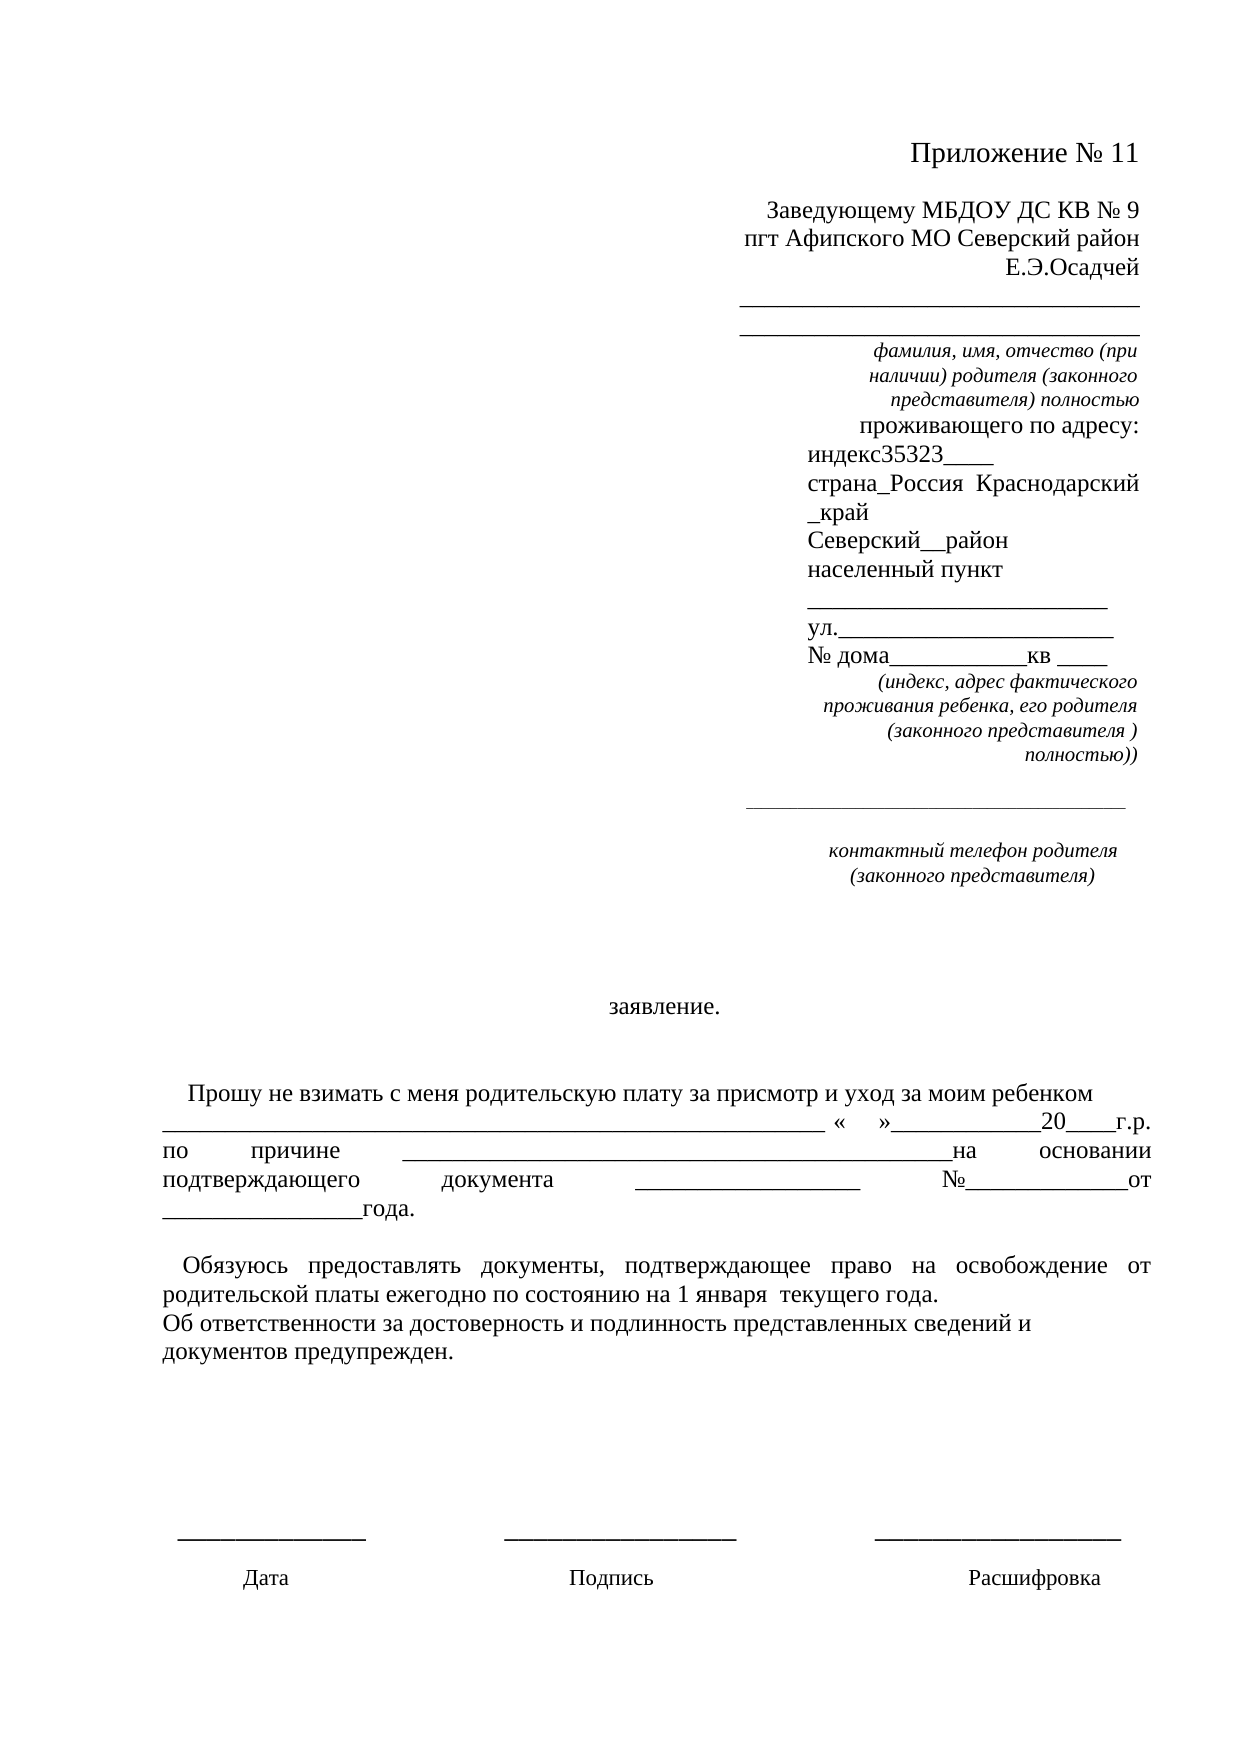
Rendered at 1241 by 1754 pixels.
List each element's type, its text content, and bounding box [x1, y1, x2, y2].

text _____________________________________________________ « »____________20____г.р. по причине ____________________________________________на основании подтверждающего документа __________________ №_____________от ________________года. [162, 1106, 1152, 1221]
text заявление. [177, 991, 1152, 1020]
text Дата Подпись Расшифровка [177, 1564, 1152, 1590]
text Прошу не взимать с меня родительскую плату за присмотр и уход за моим ребенком [162, 1078, 1152, 1106]
text Об ответственности за достоверность и подлинность представленных сведений и документов предупрежден. [162, 1308, 1152, 1365]
table_header Приложение № 11 Заведующему МБДОУ ДС КВ № 9 пгт Афипского МО Северский район Е.Э.Осадчей ________________________________ ________________________________ фамилия, имя, отчество (при наличии) родителя (законного представителя) полностью проживающего по адресу: индекс35323____ страна_Россия Краснодарский _край Северский__район населенный пункт ________________________ ул.______________________ № дома___________кв ____ (индекс, адрес фактического проживания ребенка, его родителя (законного представителя ) полностью)) ____________________________________________________ контактный телефон родителя (законного представителя) [177, 135, 1151, 906]
text _____________ ________________ _________________ [177, 1509, 1152, 1544]
text Обязуюсь предоставлять документы, подтверждающее право на освобождение от родительской платы ежегодно по состоянию на 1 января текущего года. [162, 1250, 1152, 1308]
